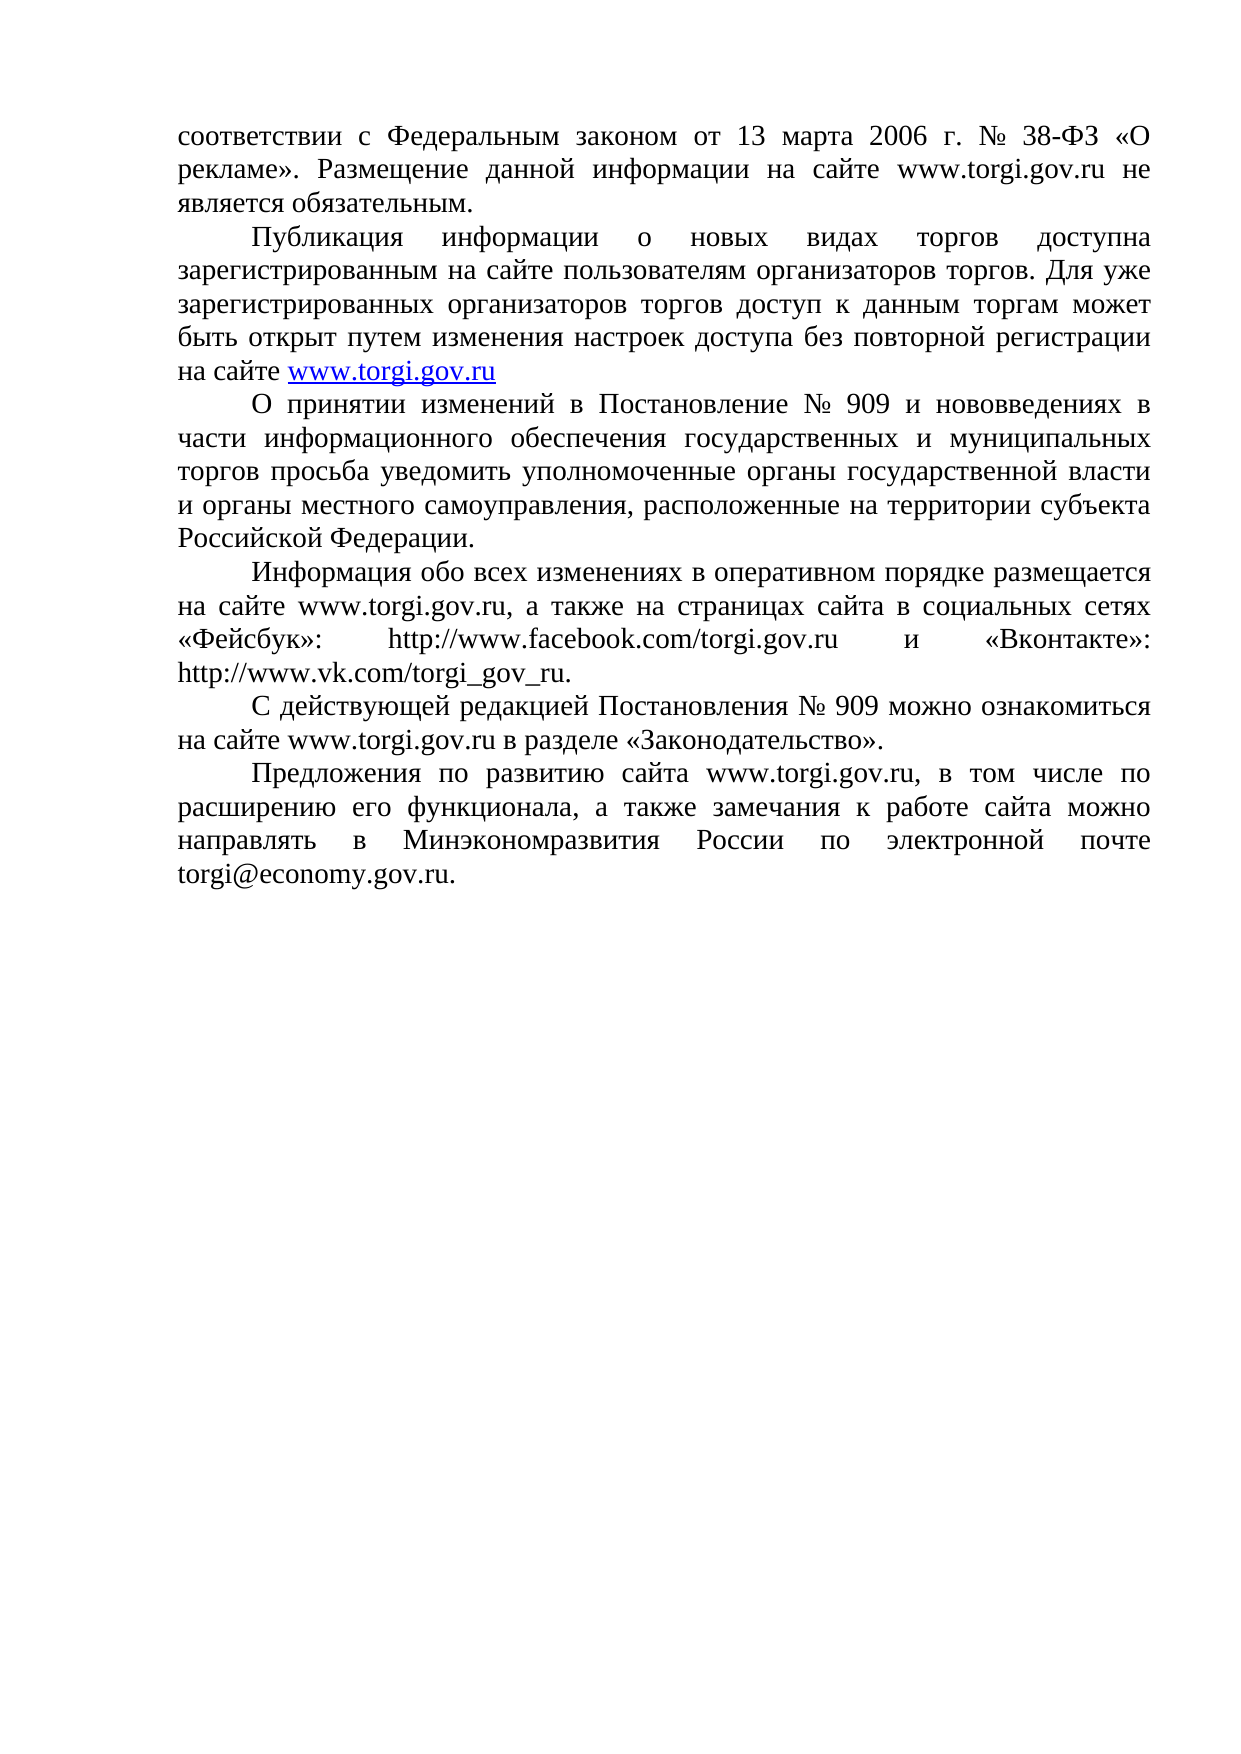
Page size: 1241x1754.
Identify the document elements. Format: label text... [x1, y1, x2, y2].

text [177, 118, 1152, 219]
text Информация обо всех изменениях в оперативном порядке размещается на сайте www.torgi.gov.ru, а также на страницах сайта в социальных сетях «Фейсбук»: http://www.facebook.com/torgi.gov.ru и «Вконтакте»: http://www.vk.com/torgi_gov_ru. [177, 554, 1152, 688]
text С действующей редакцией Постановления № 909 можно ознакомиться на сайте www.torgi.gov.ru в разделе «Законодательство». [177, 688, 1152, 755]
text Предложения по развитию сайта www.torgi.gov.ru, в том числе по расширению его функционала, а также замечания к работе сайта можно направлять в Минэкономразвития России по электронной почте torgi@economy.gov.ru. [177, 755, 1152, 889]
text Публикация информации о новых видах торгов доступна зарегистрированным на сайте пользователям организаторов торгов. Для уже зарегистрированных организаторов торгов доступ к данным торгам может быть открыт путем изменения настроек доступа без повторной регистрации на сайте www.torgi.gov.ru [177, 219, 1152, 386]
text О принятии изменений в Постановление № 909 и нововведениях в части информационного обеспечения государственных и муниципальных торгов просьба уведомить уполномоченные органы государственной власти и органы местного самоуправления, расположенные на территории субъекта Российской Федерации. [177, 386, 1152, 554]
